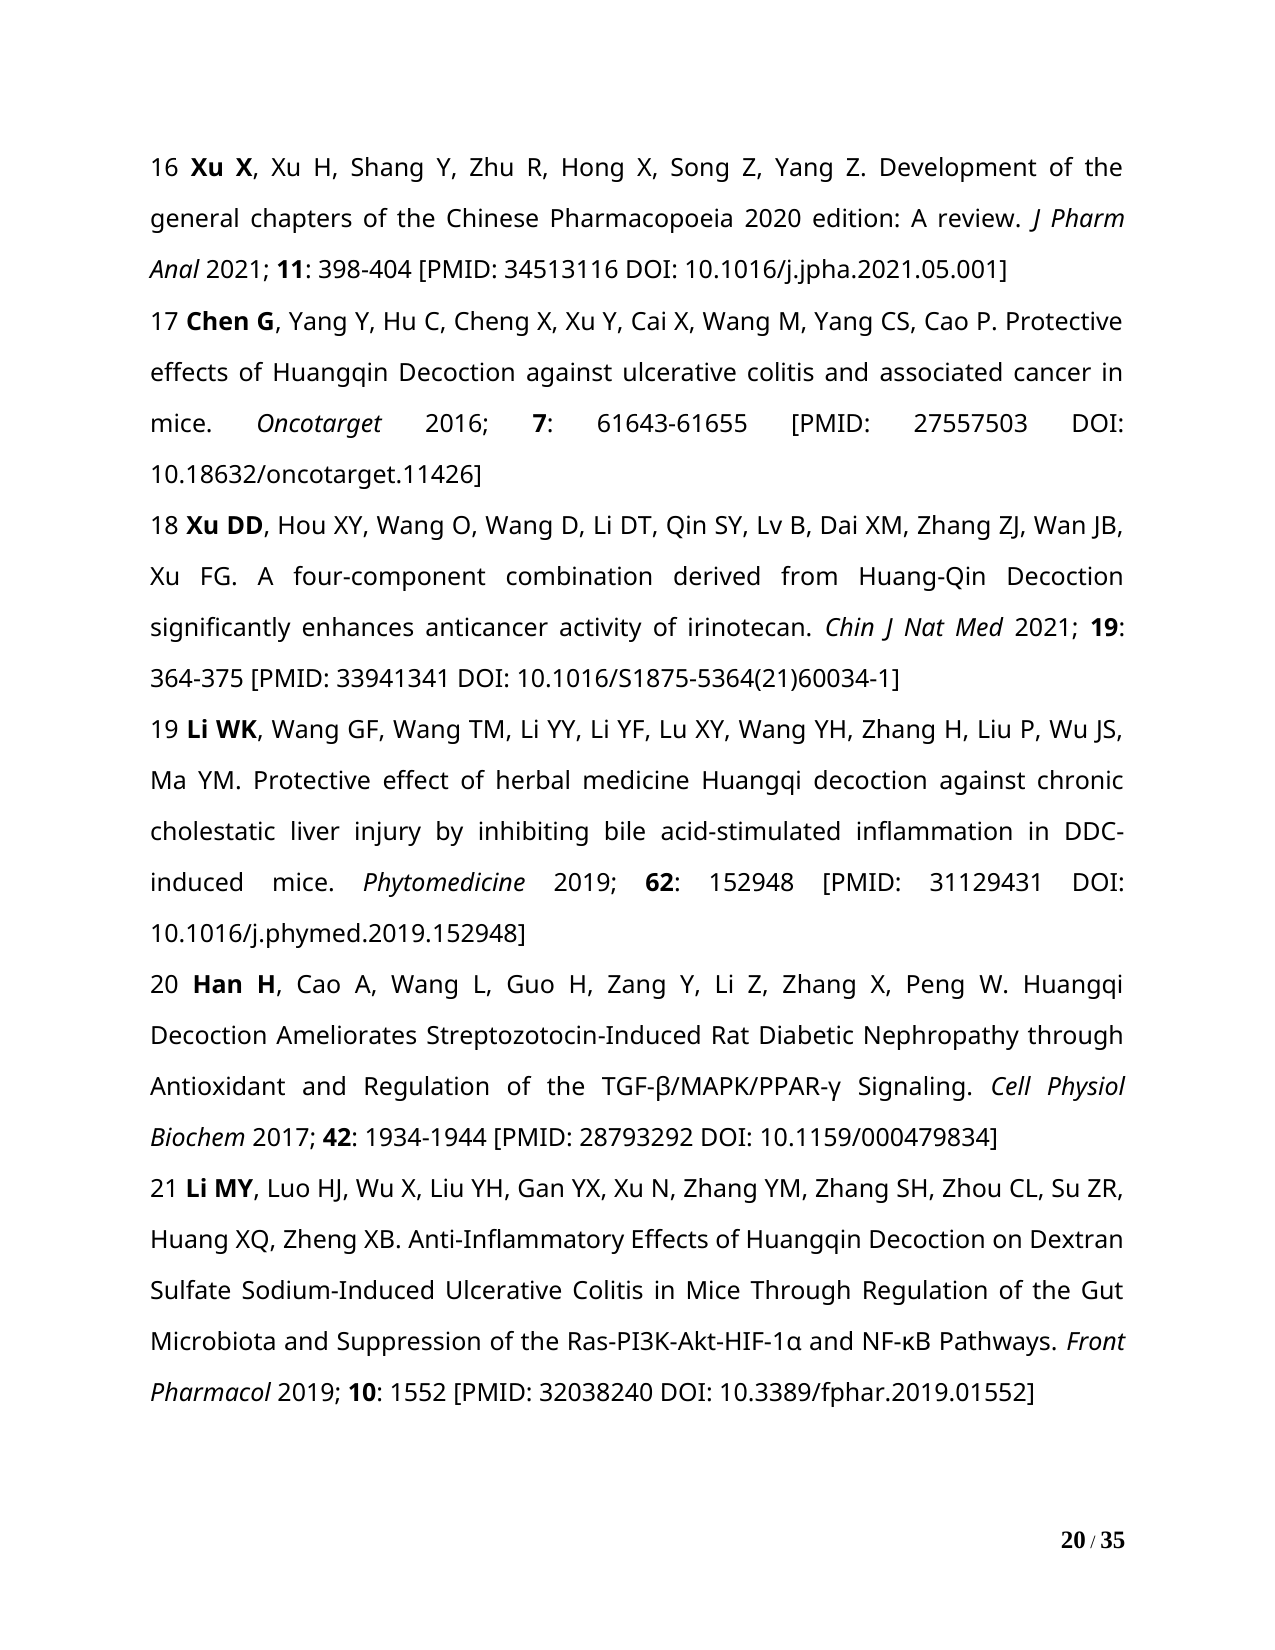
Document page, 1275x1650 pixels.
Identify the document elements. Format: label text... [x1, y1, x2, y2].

text 21 Li MY, Luo HJ, Wu X, Liu YH, Gan YX, Xu N, Zhang YM, Zhang SH, Zhou CL, Su ZR, Huang XQ, Zheng XB. Anti-Inflammatory Effects of Huangqin Decoction on Dextran Sulfate Sodium-Induced Ulcerative Colitis in Mice Through Regulation of the Gut Microbiota and Suppression of the Ras-PI3K-Akt-HIF-1α and NF-κB Pathways. Front Pharmacol 2019; 10: 1552 [PMID: 32038240 DOI: 10.3389/fphar.2019.01552] [150, 1171, 1125, 1409]
text 20 Han H, Cao A, Wang L, Guo H, Zang Y, Li Z, Zhang X, Peng W. Huangqi Decoction Ameliorates Streptozotocin-Induced Rat Diabetic Nephropathy through Antioxidant and Regulation of the TGF-β/MAPK/PPAR-γ Signaling. Cell Physiol Biochem 2017; 42: 1934-1944 [PMID: 28793292 DOI: 10.1159/000479834] [150, 967, 1125, 1154]
text 16 Xu X, Xu H, Shang Y, Zhu R, Hong X, Song Z, Yang Z. Development of the general chapters of the Chinese Pharmacopoeia 2020 edition: A review. J Pharm Anal 2021; 11: 398-404 [PMID: 34513116 DOI: 10.1016/j.jpha.2021.05.001] [150, 150, 1125, 286]
text 19 Li WK, Wang GF, Wang TM, Li YY, Li YF, Lu XY, Wang YH, Zhang H, Liu P, Wu JS, Ma YM. Protective effect of herbal medicine Huangqi decoction against chronic cholestatic liver injury by inhibiting bile acid-stimulated inflammation in DDC-induced mice. Phytomedicine 2019; 62: 152948 [PMID: 31129431 DOI: 10.1016/j.phymed.2019.152948] [150, 711, 1125, 950]
text 17 Chen G, Yang Y, Hu C, Cheng X, Xu Y, Cai X, Wang M, Yang CS, Cao P. Protective effects of Huangqin Decoction against ulcerative colitis and associated cancer in mice. Oncotarget 2016; 7: 61643-61655 [PMID: 27557503 DOI: 10.18632/oncotarget.11426] [150, 303, 1125, 490]
text 18 Xu DD, Hou XY, Wang O, Wang D, Li DT, Qin SY, Lv B, Dai XM, Zhang ZJ, Wan JB, Xu FG. A four-component combination derived from Huang-Qin Decoction significantly enhances anticancer activity of irinotecan. Chin J Nat Med 2021; 19: 364-375 [PMID: 33941341 DOI: 10.1016/S1875-5364(21)60034-1] [150, 507, 1125, 694]
